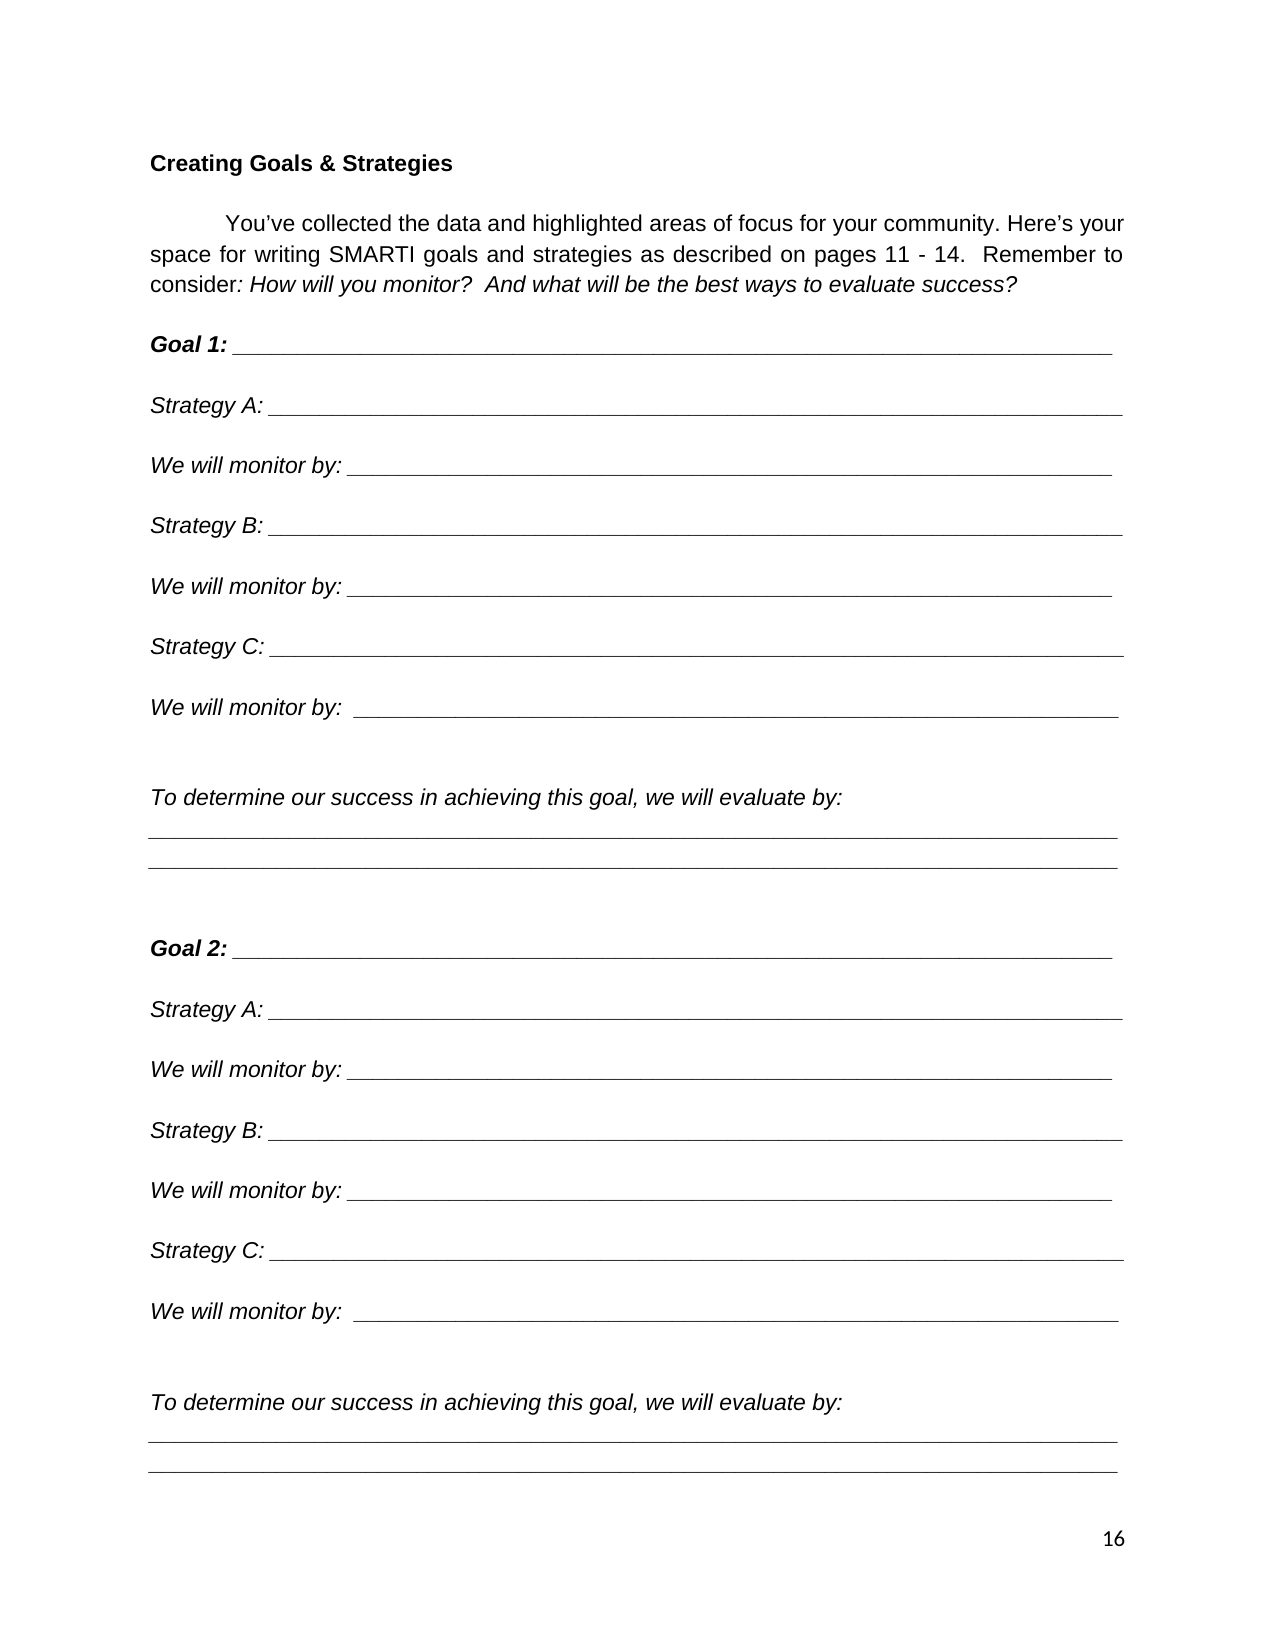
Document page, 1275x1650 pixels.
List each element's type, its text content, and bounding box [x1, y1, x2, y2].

text We will monitor by: ____________________________________________________________ [150, 694, 1125, 720]
text Strategy C: ___________________________________________________________________ [150, 1237, 1125, 1264]
text We will monitor by: ____________________________________________________________ [150, 573, 1125, 599]
text To determine our success in achieving this goal, we will evaluate by: ________________________________________________________________________________________________________________________________________________________ [150, 1388, 1125, 1475]
text We will monitor by: ____________________________________________________________ [150, 1177, 1125, 1203]
text Strategy A: ___________________________________________________________________ [150, 996, 1125, 1022]
text To determine our success in achieving this goal, we will evaluate by: ________________________________________________________________________________________________________________________________________________________ [150, 784, 1125, 871]
text We will monitor by: ____________________________________________________________ [150, 1298, 1125, 1324]
text Strategy B: ___________________________________________________________________ [150, 1117, 1125, 1143]
text Goal 1: _____________________________________________________________________ [150, 331, 1125, 358]
text Creating Goals & Strategies [150, 150, 1125, 176]
text We will monitor by: ____________________________________________________________ [150, 452, 1125, 478]
text You’ve collected the data and highlighted areas of focus for your community. Here’s your space for writing SMARTI goals and strategies as described on pages 11 - 14. Remember to consider: How will you monitor? And what will be the best ways to evaluate success? [150, 210, 1125, 297]
text Strategy A: ___________________________________________________________________ [150, 392, 1125, 418]
text Strategy C: ___________________________________________________________________ [150, 633, 1125, 660]
text Strategy B: ___________________________________________________________________ [150, 512, 1125, 539]
text Goal 2: _____________________________________________________________________ [150, 935, 1125, 962]
text We will monitor by: ____________________________________________________________ [150, 1056, 1125, 1083]
